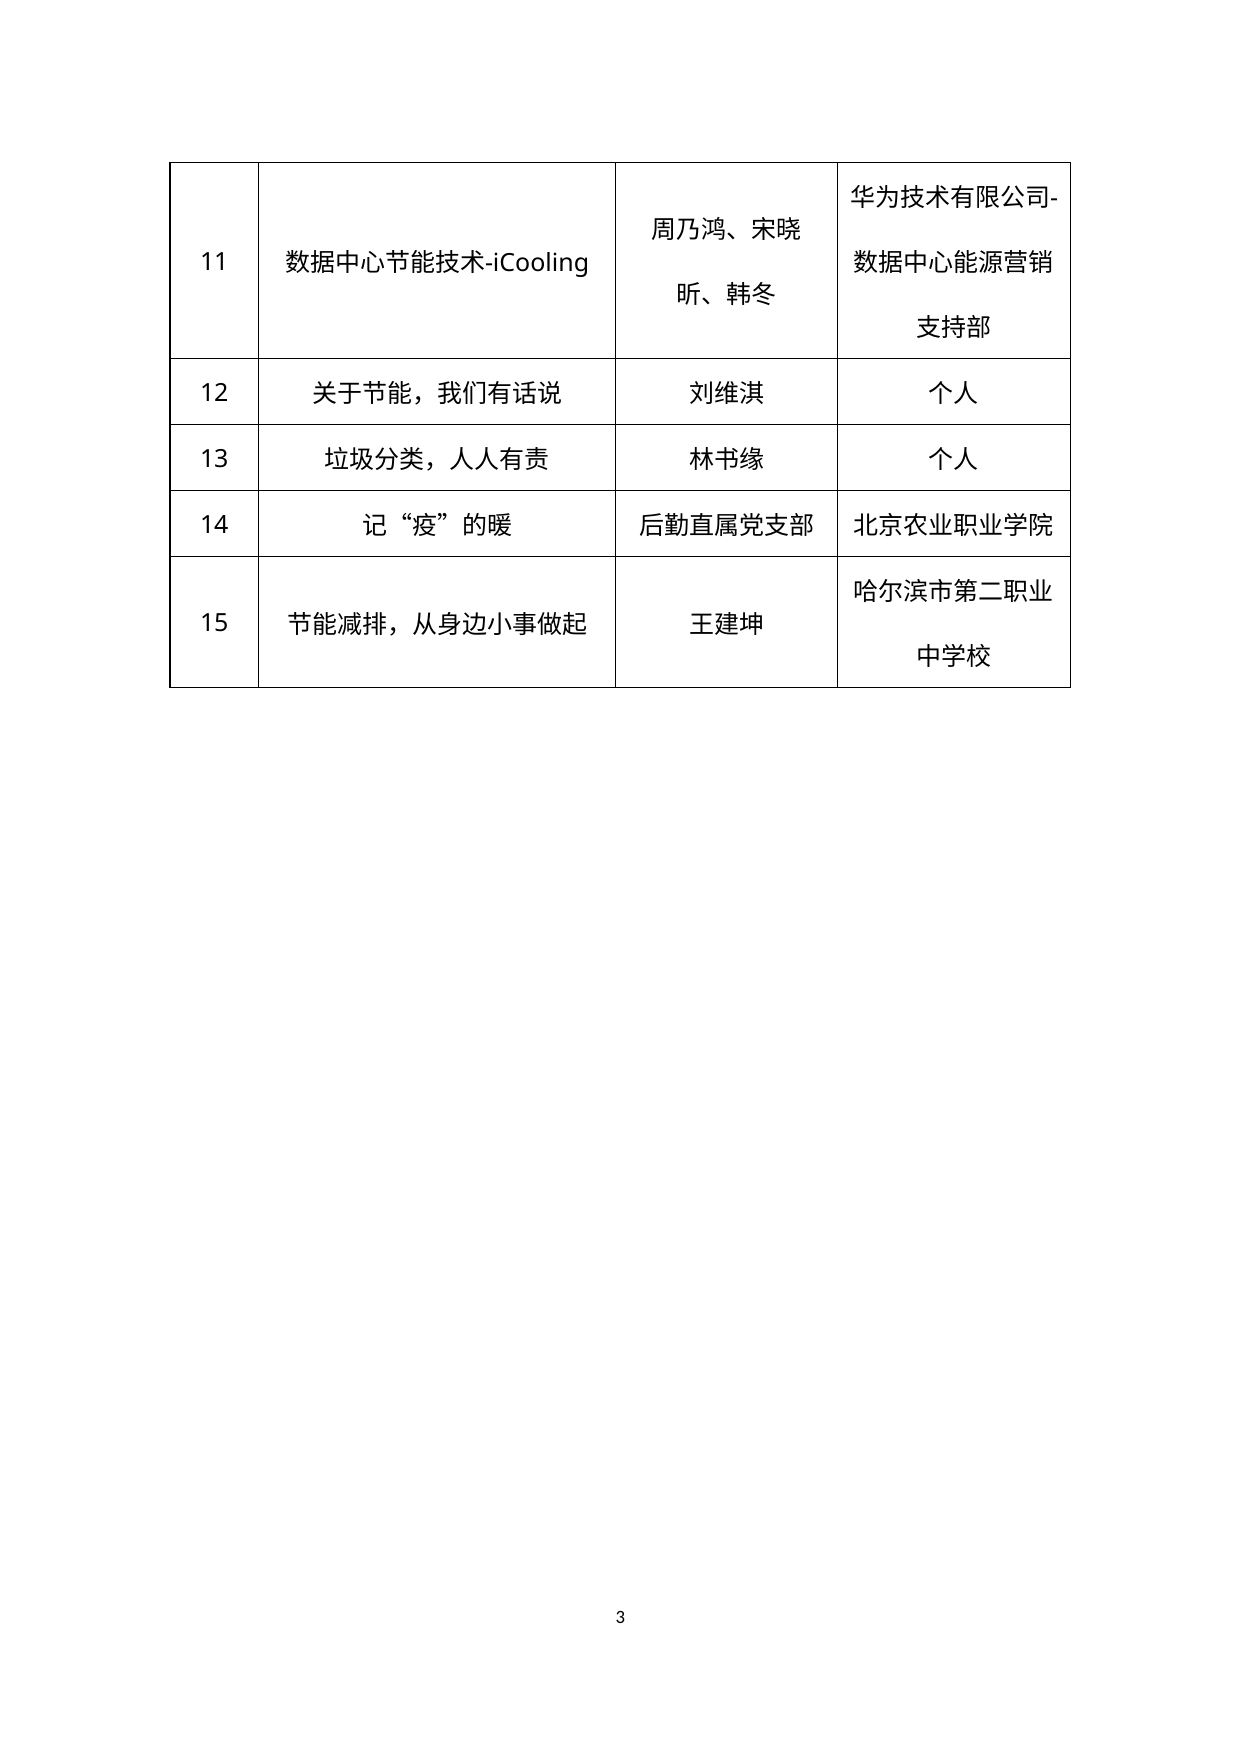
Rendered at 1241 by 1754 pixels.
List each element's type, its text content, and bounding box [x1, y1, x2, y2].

table_cell 个人 [838, 359, 1070, 424]
table_cell 14 [171, 491, 258, 556]
table_cell 王建坤 [616, 557, 837, 687]
table_cell 北京农业职业学院 [838, 491, 1070, 556]
table_cell 节能减排，从身边小事做起 [259, 557, 615, 687]
table_cell 林书缘 [616, 425, 837, 490]
table_cell 11 [171, 163, 258, 358]
table_cell 华为技术有限公司-数据中心能源营销支持部 [838, 163, 1070, 358]
table_cell 记“疫”的暖 [259, 491, 615, 556]
table_cell 哈尔滨市第二职业中学校 [838, 557, 1070, 687]
table_cell 垃圾分类，人人有责 [259, 425, 615, 490]
table_cell 15 [171, 557, 258, 687]
table_cell 数据中心节能技术-iCooling [259, 163, 615, 358]
table_cell 12 [171, 359, 258, 424]
table_cell 关于节能，我们有话说 [259, 359, 615, 424]
table_cell 后勤直属党支部 [616, 491, 837, 556]
table_cell 13 [171, 425, 258, 490]
table_cell 周乃鸿、宋晓昕、韩冬 [616, 163, 837, 358]
table_cell 刘维淇 [616, 359, 837, 424]
table_cell 个人 [838, 425, 1070, 490]
